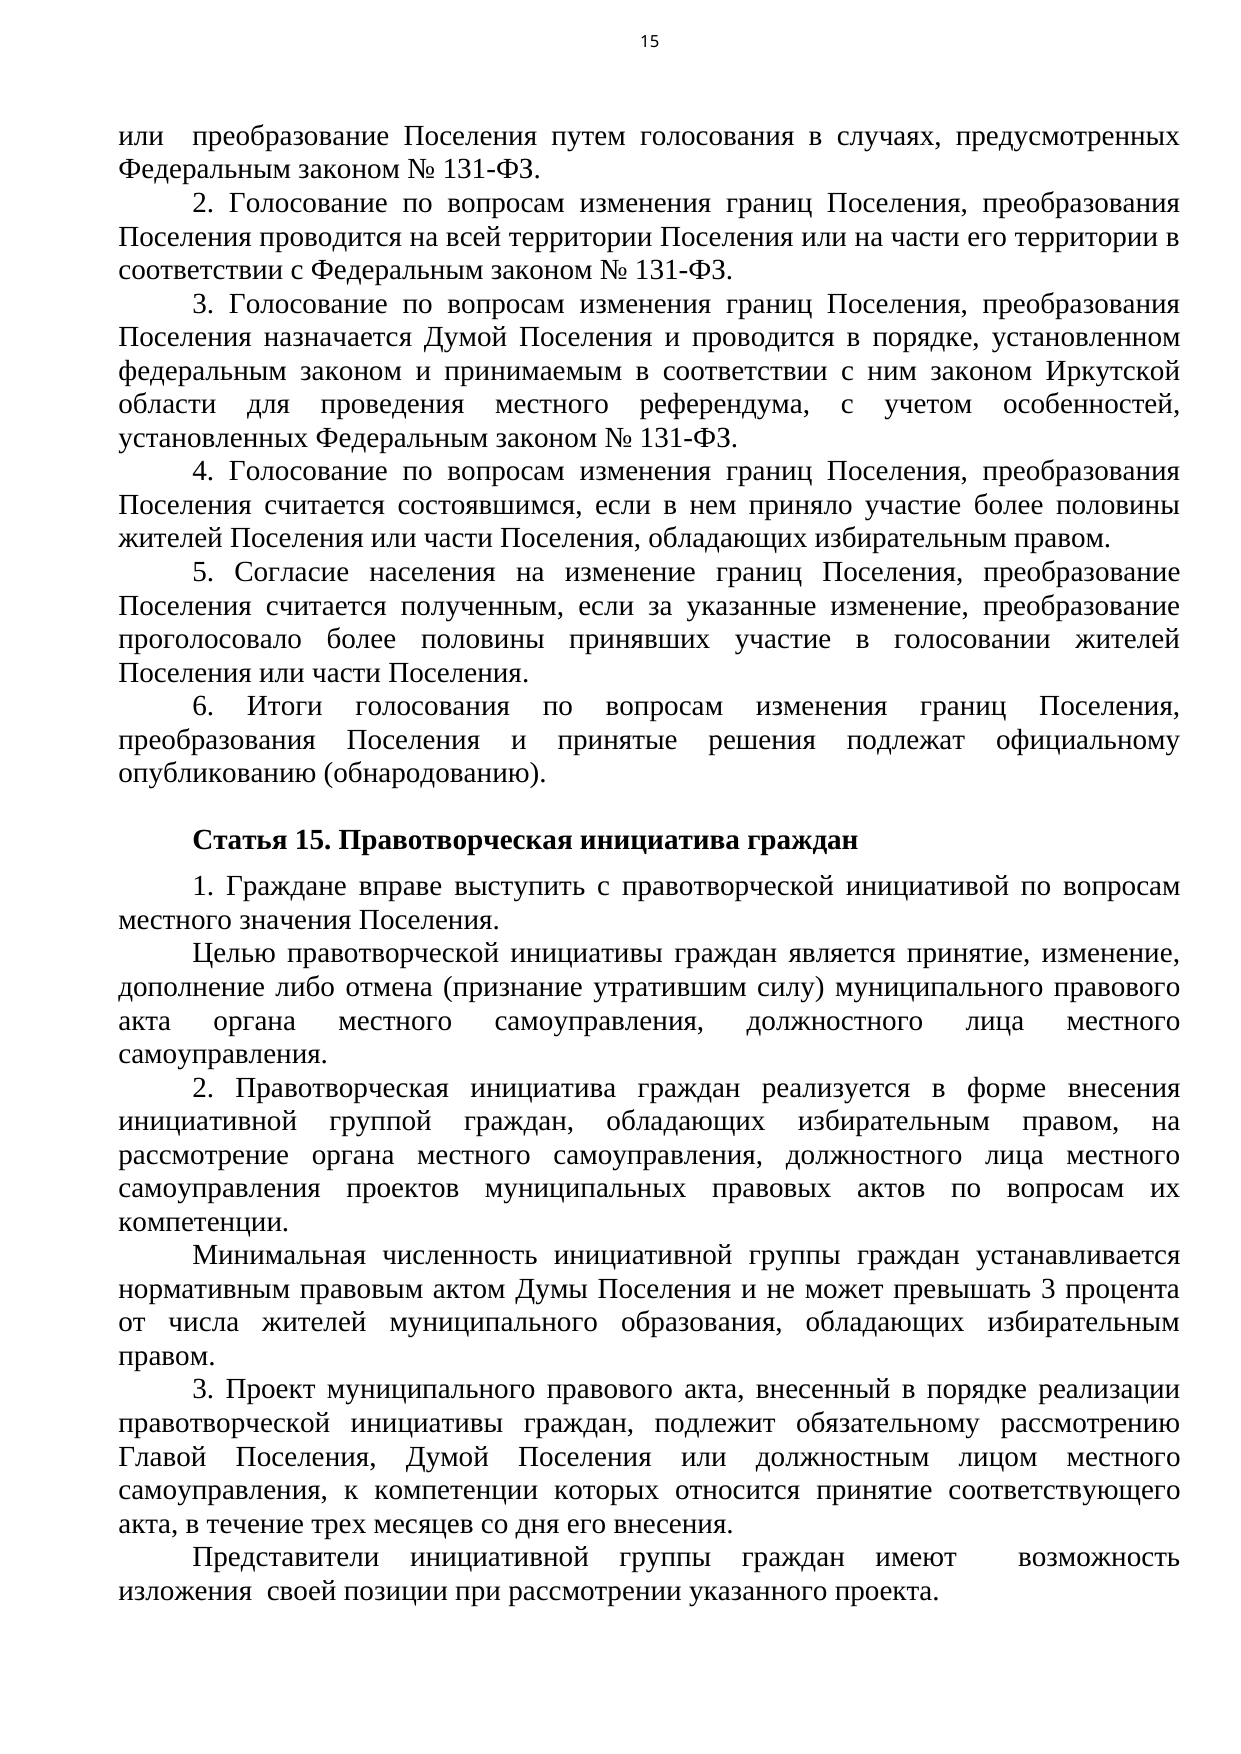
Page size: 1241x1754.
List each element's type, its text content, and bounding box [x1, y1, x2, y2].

text 2. Голосование по вопросам изменения границ Поселения, преобразования Поселения проводится на всей территории Поселения или на части его территории в соответствии с Федеральным законом № 131-ФЗ. [118, 185, 1181, 286]
text 5. Согласие населения на изменение границ Поселения, преобразование Поселения считается полученным, если за указанные изменение, преобразование проголосовало более половины принявших участие в голосовании жителей Поселения или части Поселения. [118, 554, 1181, 688]
text 6. Итоги голосования по вопросам изменения границ Поселения, преобразования Поселения и принятые решения подлежат официальному опубликованию (обнародованию). [118, 688, 1181, 789]
text 3. Голосование по вопросам изменения границ Поселения, преобразования Поселения назначается Думой Поселения и проводится в порядке, установленном федеральным законом и принимаемым в соответствии с ним законом Иркутской области для проведения местного референдума, с учетом особенностей, установленных Федеральным законом № 131-ФЗ. [118, 286, 1181, 453]
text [118, 118, 1181, 185]
text 4. Голосование по вопросам изменения границ Поселения, преобразования Поселения считается состоявшимся, если в нем приняло участие более половины жителей Поселения или части Поселения, обладающих избирательным правом. [118, 453, 1181, 554]
text Представители инициативной группы граждан имеют возможность изложения своей позиции при рассмотрении указанного проекта. [118, 1539, 1181, 1606]
text Целью правотворческой инициативы граждан является принятие, изменение, дополнение либо отмена (признание утратившим силу) муниципального правового акта органа местного самоуправления, должностного лица местного самоуправления. [118, 936, 1181, 1070]
text Статья 15. Правотворческая инициатива граждан [118, 822, 1181, 856]
text Минимальная численность инициативной группы граждан устанавливается нормативным правовым актом Думы Поселения и не может превышать 3 процента от числа жителей муниципального образования, обладающих избирательным правом. [118, 1237, 1181, 1372]
text 2. Правотворческая инициатива граждан реализуется в форме внесения инициативной группой граждан, обладающих избирательным правом, на рассмотрение органа местного самоуправления, должностного лица местного самоуправления проектов муниципальных правовых актов по вопросам их компетенции. [118, 1070, 1181, 1237]
text 3. Проект муниципального правового акта, внесенный в порядке реализации правотворческой инициативы граждан, подлежит обязательному рассмотрению Главой Поселения, Думой Поселения или должностным лицом местного самоуправления, к компетенции которых относится принятие соответствующего акта, в течение трех месяцев со дня его внесения. [118, 1372, 1181, 1539]
text 1. Граждане вправе выступить с правотворческой инициативой по вопросам местного значения Поселения. [118, 868, 1181, 936]
